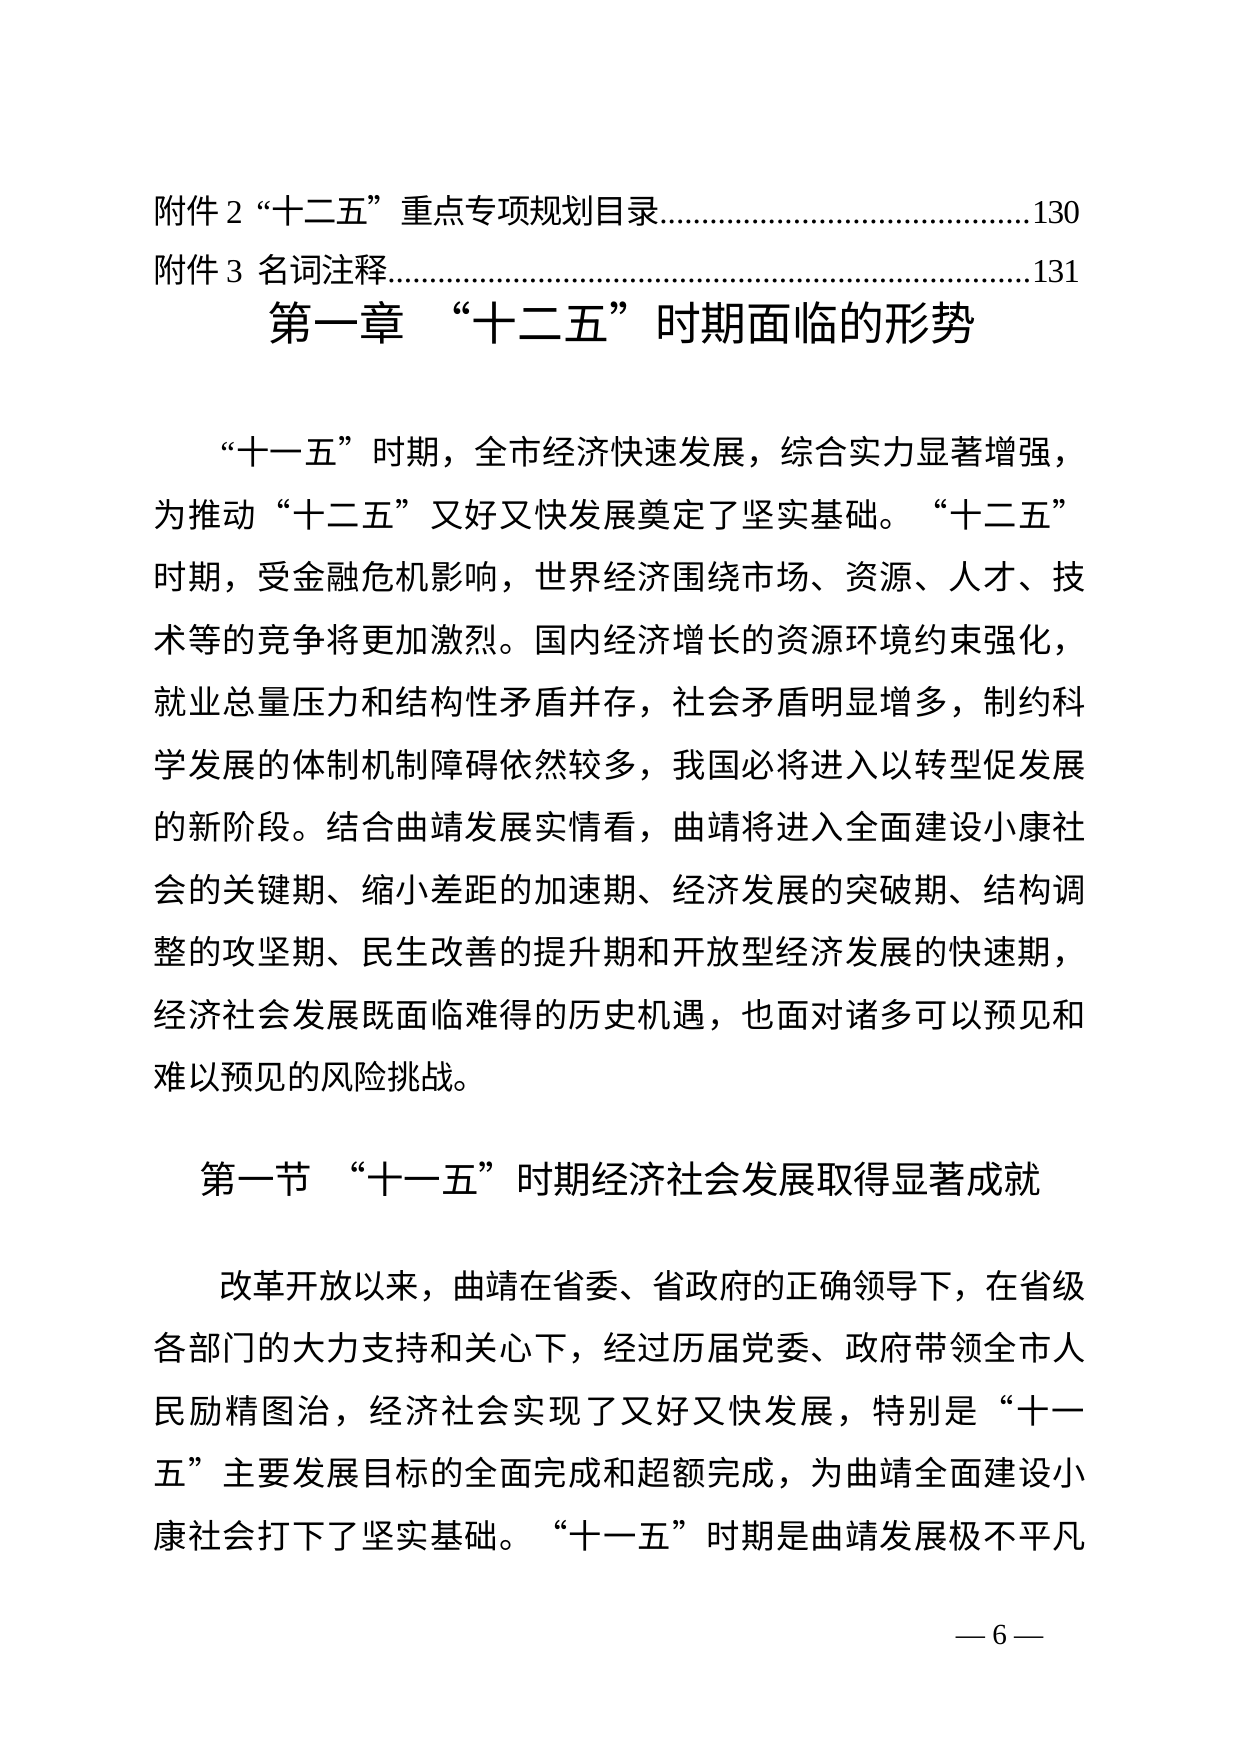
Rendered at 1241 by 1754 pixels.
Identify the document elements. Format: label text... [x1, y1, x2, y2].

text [153, 1248, 1087, 1561]
text “十一五”时期，全市经济快速发展，综合实力显著增强，为推动“十二五”又好又快发展奠定了坚实基础。“十二五”时期，受金融危机影响，世界经济围绕市场、资源、人才、技术等的竞争将更加激烈。国内经济增长的资源环境约束强化，就业总量压力和结构性矛盾并存，社会矛盾明显增多，制约科学发展的体制机制障碍依然较多，我国必将进入以转型促发展的新阶段。结合曲靖发展实情看，曲靖将进入全面建设小康社会的关键期、缩小差距的加速期、经济发展的突破期、结构调整的攻坚期、民生改善的提升期和开放型经济发展的快速期，经济社会发展既面临难得的历史机遇，也面对诸多可以预见和难以预见的风险挑战。 [153, 415, 1087, 1102]
text 附件3 名词注释 131 [153, 236, 1090, 294]
subtitle 第一节 “十一五”时期经济社会发展取得显著成就 [153, 1144, 1087, 1206]
text 附件2 “十二五”重点专项规划目录 130 [153, 177, 1090, 236]
text 第一章 “十二五”时期面临的形势 [153, 294, 1090, 352]
